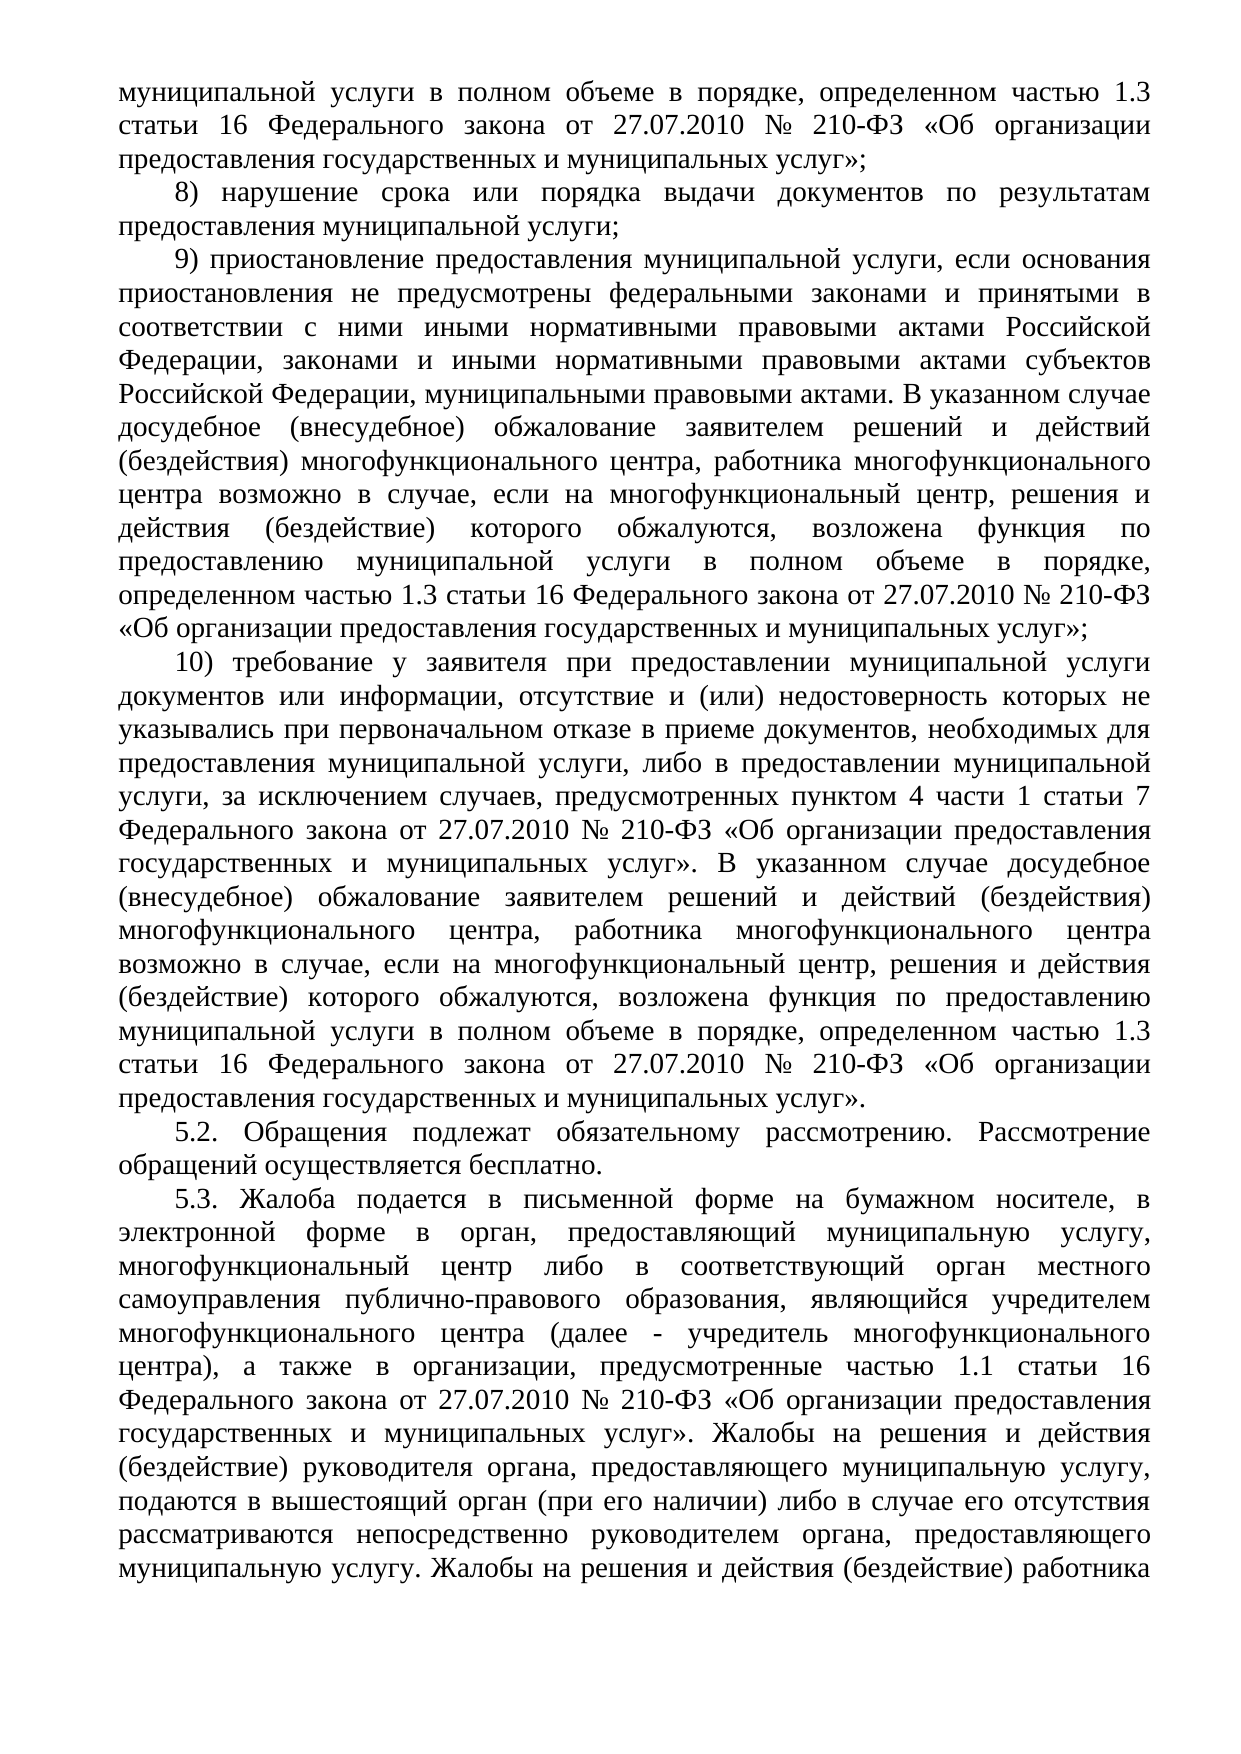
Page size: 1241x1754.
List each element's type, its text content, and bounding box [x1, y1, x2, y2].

text 9) приостановление предоставления муниципальной услуги, если основания приостановления не предусмотрены федеральными законами и принятыми в соответствии с ними иными нормативными правовыми актами Российской Федерации, законами и иными нормативными правовыми актами субъектов Российской Федерации, муниципальными правовыми актами. В указанном случае досудебное (внесудебное) обжалование заявителем решений и действий (бездействия) многофункционального центра, работника многофункционального центра возможно в случае, если на многофункциональный центр, решения и действия (бездействие) которого обжалуются, возложена функция по предоставлению муниципальной услуги в полном объеме в порядке, определенном частью 1.3 статьи 16 Федерального закона от 27.07.2010 № 210-ФЗ «Об организации предоставления государственных и муниципальных услуг»; [118, 242, 1152, 644]
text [118, 1181, 1152, 1583]
text 10) требование у заявителя при предоставлении муниципальной услуги документов или информации, отсутствие и (или) недостоверность которых не указывались при первоначальном отказе в приеме документов, необходимых для предоставления муниципальной услуги, либо в предоставлении муниципальной услуги, за исключением случаев, предусмотренных пунктом 4 части 1 статьи 7 Федерального закона от 27.07.2010 № 210-ФЗ «Об организации предоставления государственных и муниципальных услуг». В указанном случае досудебное (внесудебное) обжалование заявителем решений и действий (бездействия) многофункционального центра, работника многофункционального центра возможно в случае, если на многофункциональный центр, решения и действия (бездействие) которого обжалуются, возложена функция по предоставлению муниципальной услуги в полном объеме в порядке, определенном частью 1.3 статьи 16 Федерального закона от 27.07.2010 № 210-ФЗ «Об организации предоставления государственных и муниципальных услуг». [118, 644, 1152, 1114]
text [118, 74, 1152, 174]
text 8) нарушение срока или порядка выдачи документов по результатам предоставления муниципальной услуги; [118, 174, 1152, 242]
text 5.2. Обращения подлежат обязательному рассмотрению. Рассмотрение обращений осуществляется бесплатно. [118, 1114, 1152, 1181]
